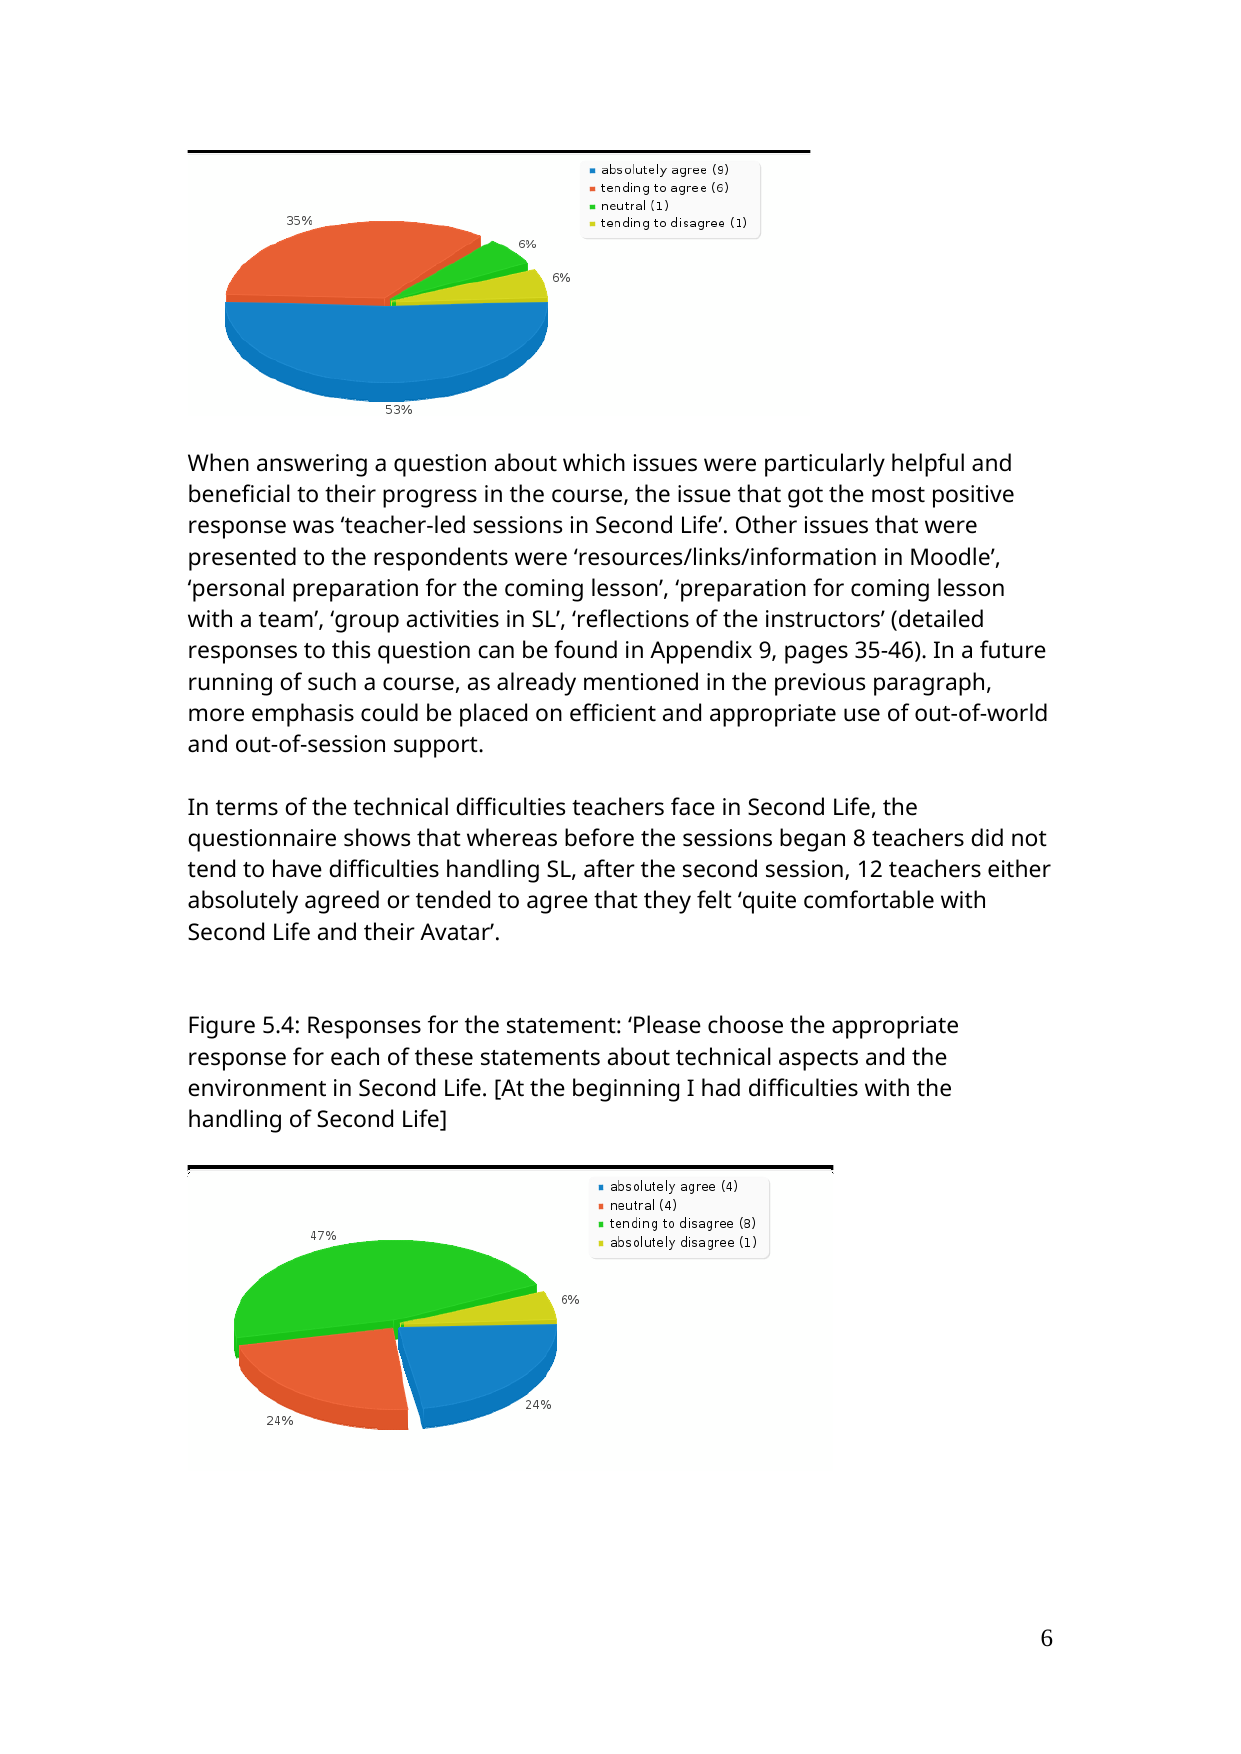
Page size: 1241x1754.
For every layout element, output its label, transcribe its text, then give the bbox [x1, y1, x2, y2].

text In terms of the technical difficulties teachers face in Second Life, the questionnaire shows that whereas before the sessions began 8 teachers did not tend to have difficulties handling SL, after the second session, 12 teachers either absolutely agreed or tended to agree that they felt ‘quite comfortable with Second Life and their Avatar’. [187, 791, 1053, 947]
text When answering a question about which issues were particularly helpful and beneficial to their progress in the course, the issue that got the most positive response was ‘teacher-led sessions in Second Life’. Other issues that were presented to the respondents were ‘resources/links/information in Moodle’, ‘personal preparation for the coming lesson’, ‘preparation for coming lesson with a team’, ‘group activities in SL’, ‘reflections of the instructors’ (detailed responses to this question can be found in Appendix 9, pages 35-46). In a future running of such a course, as already mentioned in the previous paragraph, more emphasis could be placed on efficient and appropriate use of out-of-world and out-of-session support. [187, 447, 1053, 759]
text Figure 5.4: Responses for the statement: ‘Please choose the appropriate response for each of these statements about technical aspects and the environment in Second Life. [At the beginning I had difficulties with the handling of Second Life] [187, 1009, 1053, 1134]
